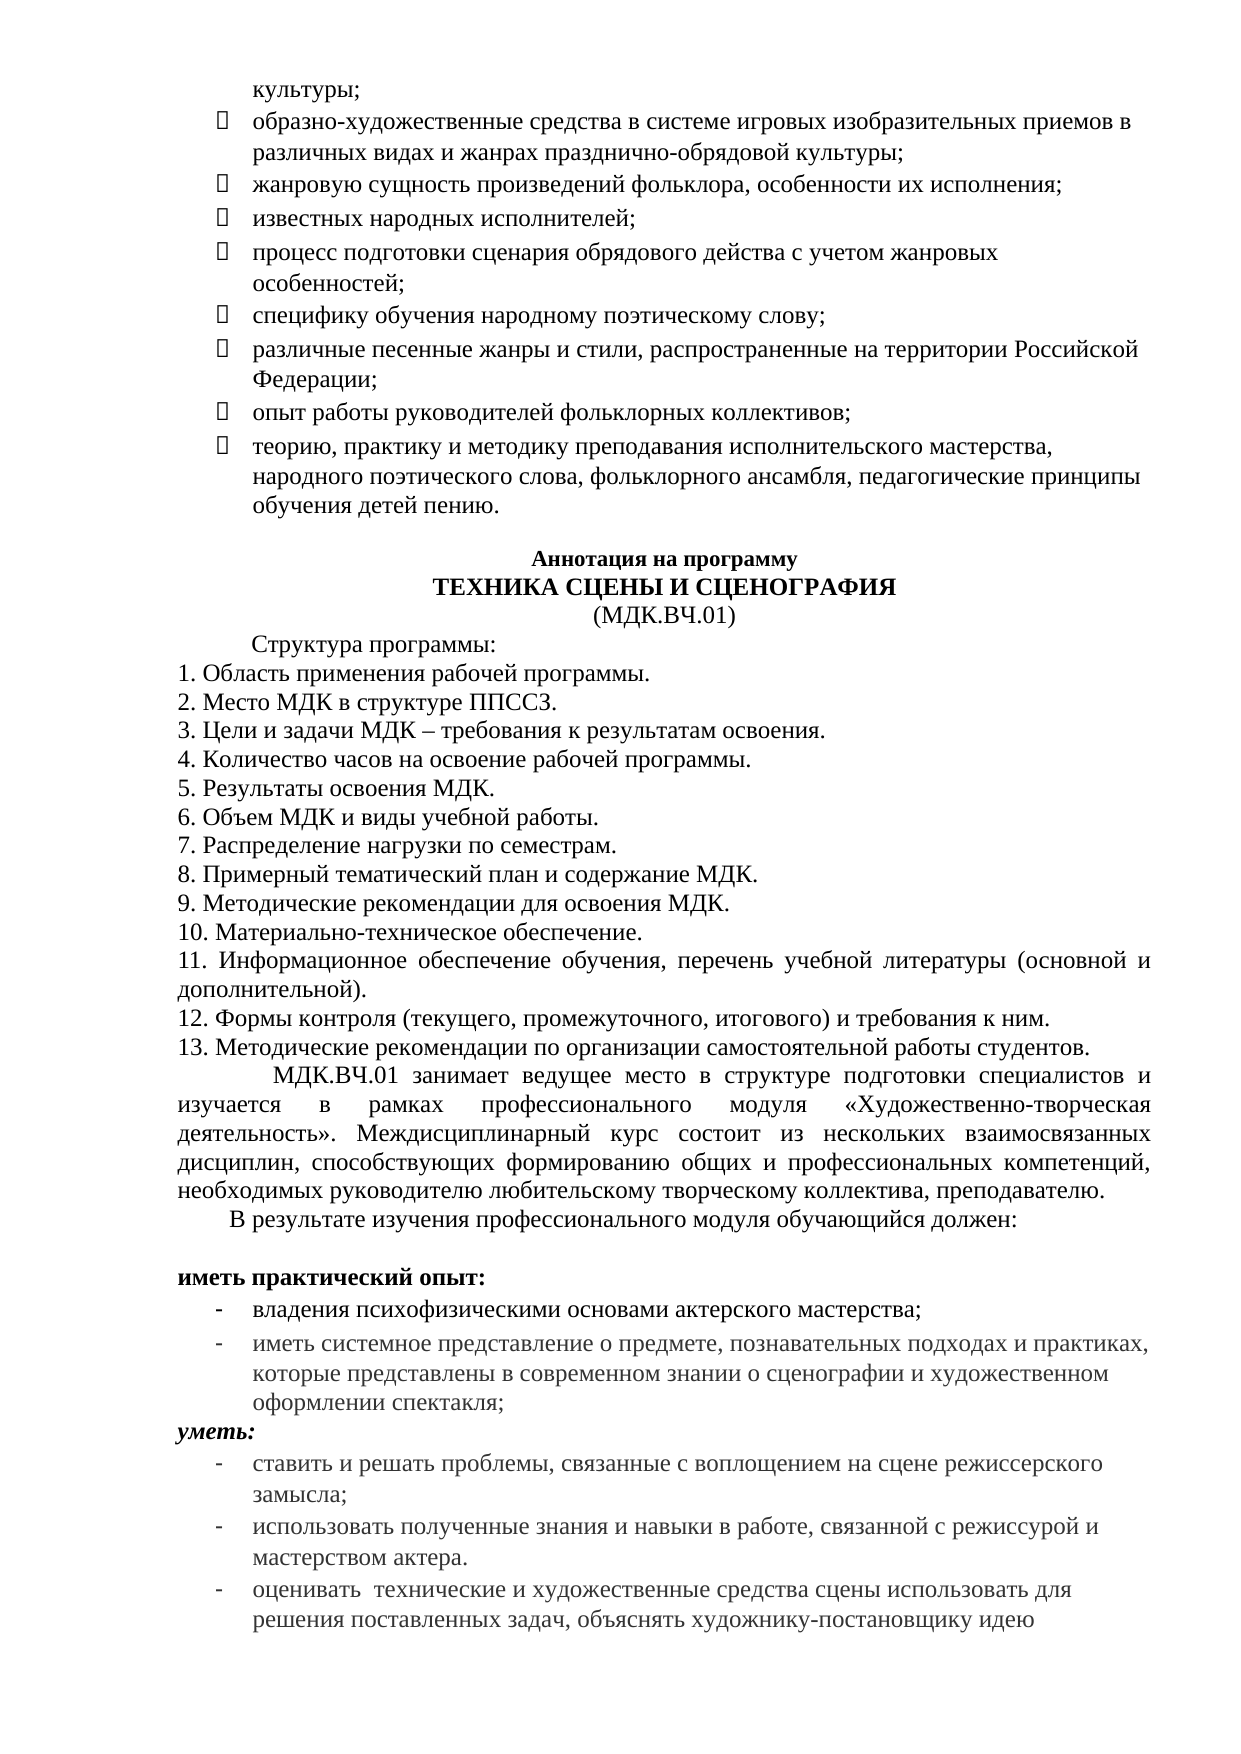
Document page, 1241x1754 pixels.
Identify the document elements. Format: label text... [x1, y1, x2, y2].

text уметь: [177, 1416, 1152, 1445]
list специфику обучения народному поэтическому слову; [215, 296, 1152, 330]
text Аннотация на программу [177, 545, 1152, 572]
text 10. Материально-техническое обеспечение. [177, 917, 1152, 945]
list владения психофизическими основами актерского мастерства; [215, 1290, 1152, 1324]
subtitle 8. Примерный тематический план и содержание МДК. [177, 859, 1152, 888]
list образно-художественные средства в системе игровых изобразительных приемов в различных видах и жанрах празднично-обрядовой культуры; [215, 103, 1152, 165]
text 7. Распределение нагрузки по семестрам. [177, 830, 1152, 859]
text 2. Место МДК в структуре ППССЗ. [177, 687, 1152, 715]
text 6. Объем МДК и виды учебной работы. [177, 802, 1152, 830]
list известных народных исполнителей; [215, 199, 1152, 233]
list ставить и решать проблемы, связанные с воплощением на сцене режиссерского замысла; [215, 1445, 1152, 1507]
list теорию, практику и методику преподавания исполнительского мастерства, народного поэтического слова, фольклорного ансамбля, педагогические принципы обучения детей пению. [215, 427, 1152, 519]
text Структура программы: [177, 629, 1152, 658]
list различные песенные жанры и стили, распространенные на территории Российской Федерации; [215, 330, 1152, 393]
list использовать полученные знания и навыки в работе, связанной с режиссурой и мастерством актера. [215, 1507, 1152, 1570]
text 4. Количество часов на освоение рабочей программы. [177, 744, 1152, 773]
list процесс подготовки сценария обрядового действа с учетом жанровых особенностей; [215, 233, 1152, 296]
text ТЕХНИКА СЦЕНЫ И СЦЕНОГРАФИЯ [177, 572, 1152, 600]
text 1. Область применения рабочей программы. [177, 658, 1152, 687]
text иметь практический опыт: [177, 1262, 1152, 1290]
text (МДК.ВЧ.01) [177, 600, 1152, 629]
list иметь системное представление о предмете, познавательных подходах и практиках, которые представлены в современном знании о сценографии и художественном оформлении спектакля; [215, 1324, 1152, 1416]
text 12. Формы контроля (текущего, промежуточного, итогового) и требования к ним. [177, 1003, 1152, 1032]
list опыт работы руководителей фольклорных коллективов; [215, 393, 1152, 427]
subtitle 11. Информационное обеспечение обучения, перечень учебной литературы (основной и дополнительной). [177, 945, 1152, 1003]
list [215, 74, 1152, 103]
text В результате изучения профессионального модуля обучающийся должен: [177, 1204, 1152, 1233]
list жанровую сущность произведений фольклора, особенности их исполнения; [215, 165, 1152, 199]
text 13. Методические рекомендации по организации самостоятельной работы студентов. [177, 1032, 1152, 1060]
text 5. Результаты освоения МДК. [177, 773, 1152, 802]
text 9. Методические рекомендации для освоения МДК. [177, 888, 1152, 917]
text МДК.ВЧ.01 занимает ведущее место в структуре подготовки специалистов и изучается в рамках профессионального модуля «Художественно-творческая деятельность». Междисциплинарный курс состоит из нескольких взаимосвязанных дисциплин, способствующих формированию общих и профессиональных компетенций, необходимых руководителю любительскому творческому коллектива, преподавателю. [177, 1060, 1152, 1204]
text 3. Цели и задачи МДК – требования к результатам освоения. [177, 715, 1152, 744]
